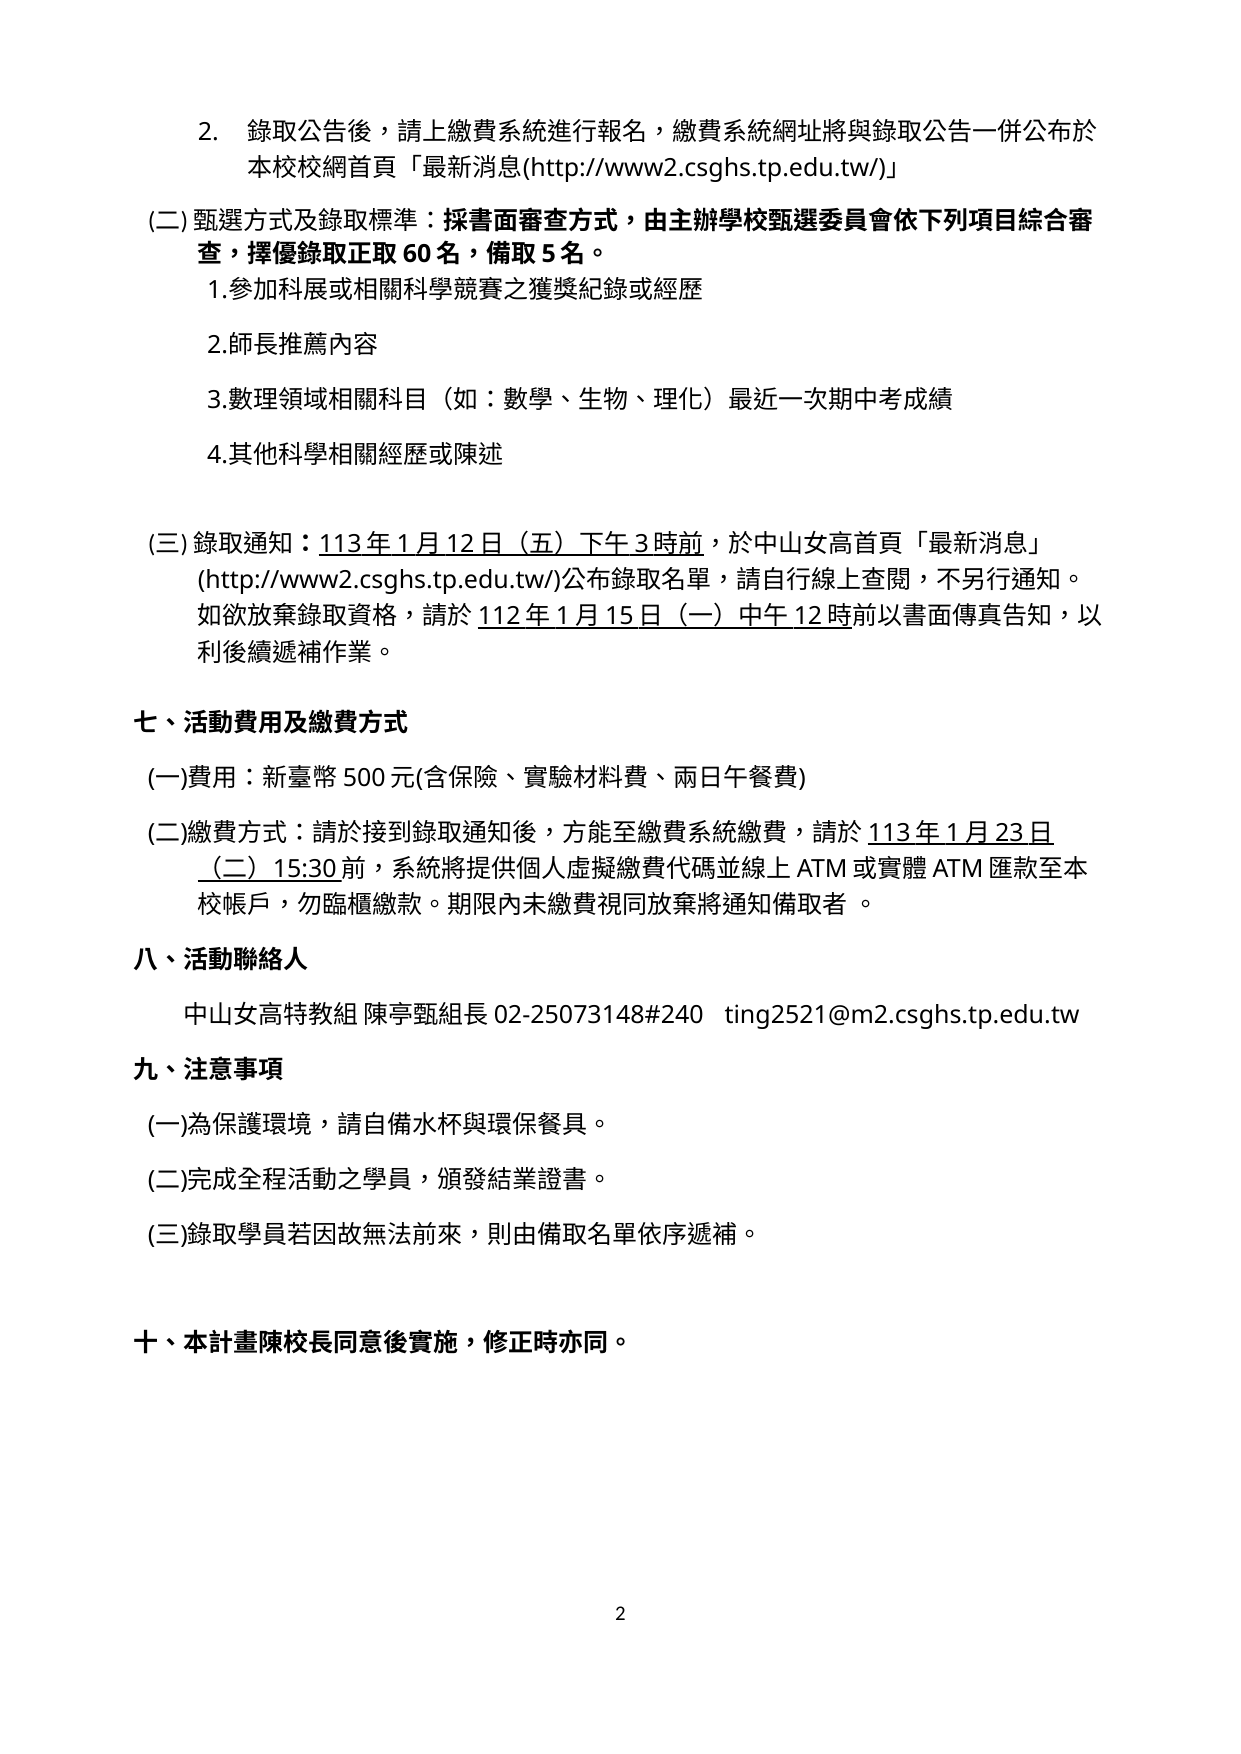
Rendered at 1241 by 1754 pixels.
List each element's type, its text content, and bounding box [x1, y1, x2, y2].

list 繳費方式：請於接到錄取通知後，方能至繳費系統繳費，請於113年1月23日（二）15:30前，系統將提供個人虛擬繳費代碼並線上ATM或實體ATM匯款至本校帳戶，勿臨櫃繳款。期限內未繳費視同放棄將通知備取者 。 [148, 812, 1107, 921]
list 錄取公告後，請上繳費系統進行報名，繳費系統網址將與錄取公告一併公布於本校校網首頁「最新消息(http://www2.csghs.tp.edu.tw/)」 [198, 111, 1107, 184]
list 師長推薦內容 [207, 324, 1107, 361]
list 參加科展或相關科學競賽之獲獎紀錄或經歷 [207, 269, 1107, 306]
list 數理領域相關科目（如：數學、生物、理化）最近一次期中考成績 [207, 379, 1107, 416]
text 中山女高特教組 陳亭甄組長02-25073148#240 ting2521@m2.csghs.tp.edu.tw [183, 995, 1107, 1031]
list 錄取通知：113年1月12日（五）下午3時前，於中山女高首頁「最新消息」(http://www2.csghs.tp.edu.tw/)公布錄取名單，請自行線上查閱，不另行通知。如欲放棄錄取資格，請於112年1月15日（一）中午12時前以書面傳真告知，以利後續遞補作業。 [148, 523, 1107, 668]
text 九、注意事項 [133, 1050, 1107, 1086]
text 八、活動聯絡人 [133, 940, 1107, 976]
list 為保護環境，請自備水杯與環保餐具。 [148, 1105, 1107, 1141]
text 七、活動費用及繳費方式 [133, 702, 1107, 739]
text 十、本計畫陳校長同意後實施，修正時亦同。 [133, 1323, 1107, 1359]
list 費用：新臺幣500元(含保險、實驗材料費、兩日午餐費) [148, 757, 1107, 794]
list 其他科學相關經歷或陳述 [207, 434, 1107, 471]
list 甄選方式及錄取標準：採書面審查方式，由主辦學校甄選委員會依下列項目綜合審查，擇優錄取正取60名，備取5名。 [148, 203, 1107, 269]
list 錄取學員若因故無法前來，則由備取名單依序遞補。 [148, 1215, 1107, 1251]
list 完成全程活動之學員，頒發結業證書。 [148, 1160, 1107, 1196]
